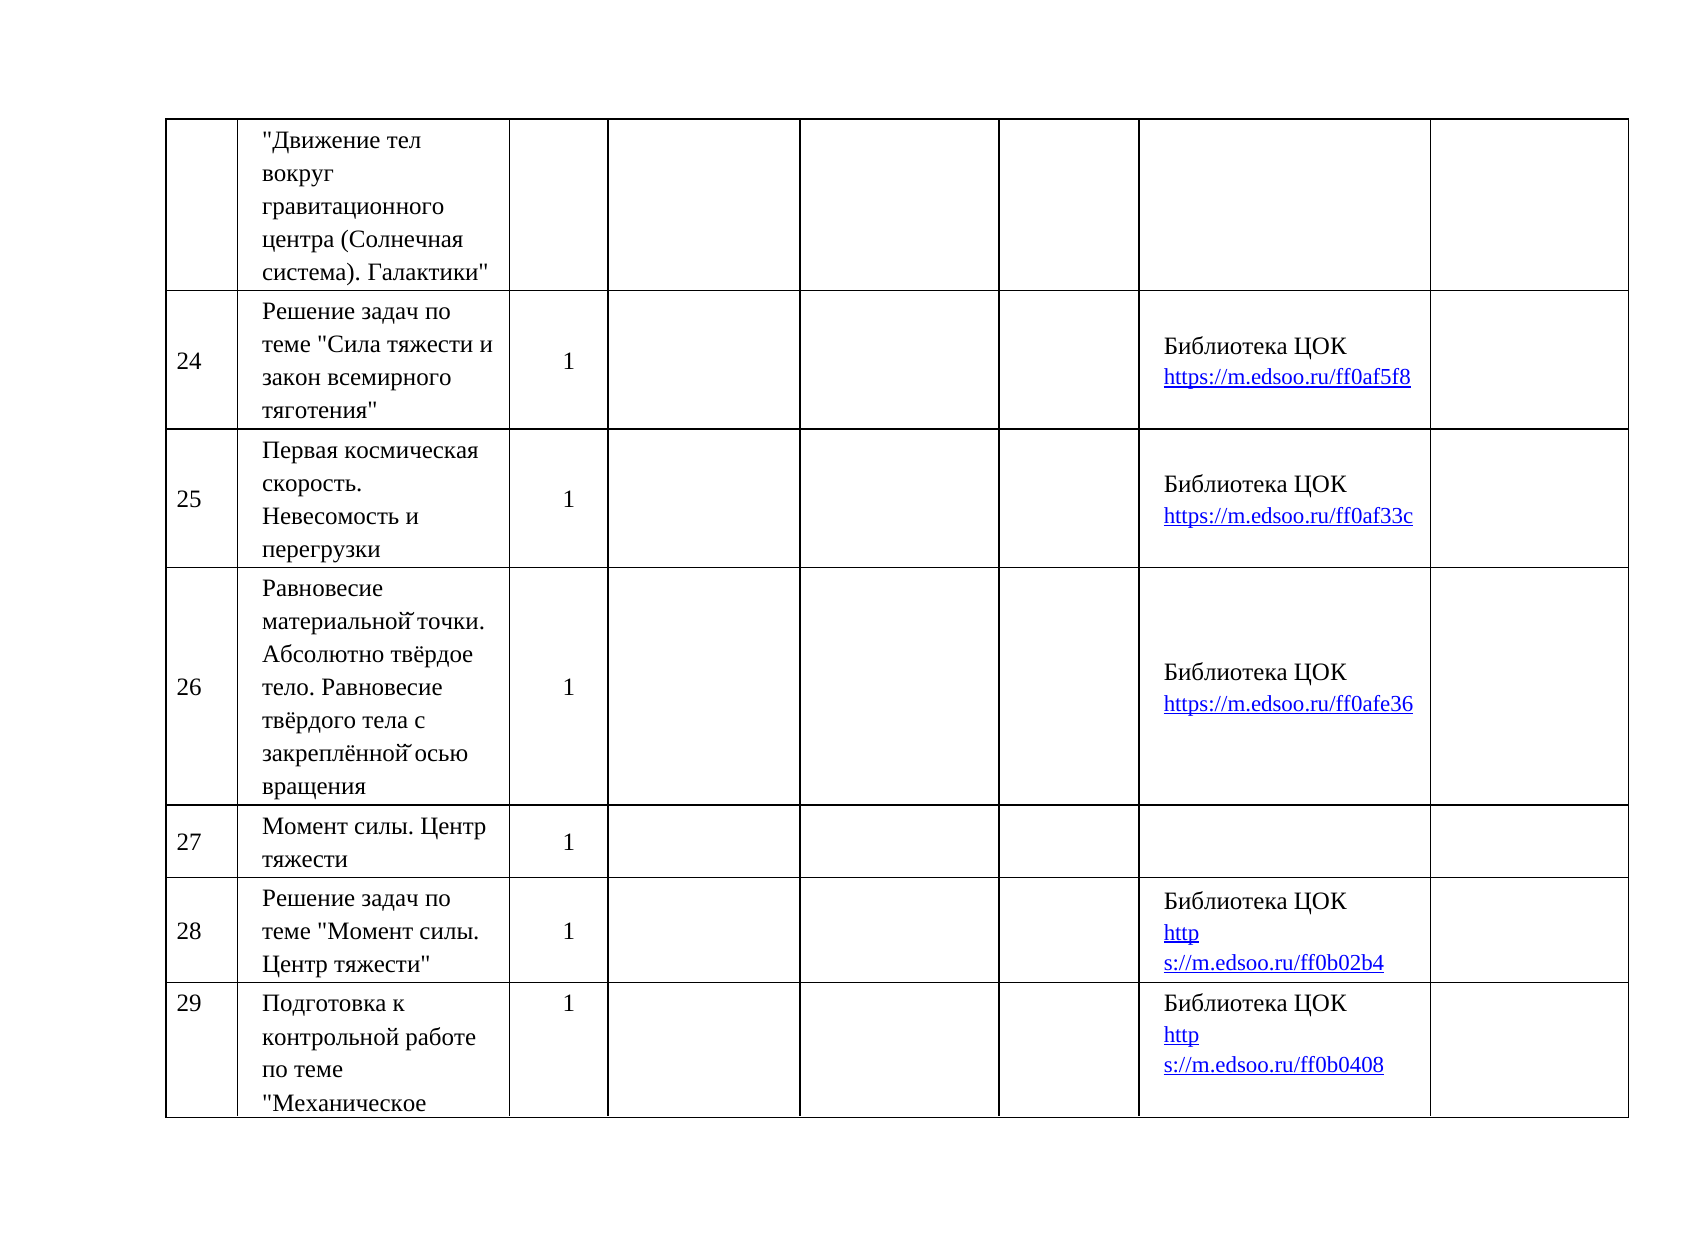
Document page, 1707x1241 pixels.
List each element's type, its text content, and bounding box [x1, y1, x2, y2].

table_cell Решение задач по теме "Сила тяжести и закон всемирного тяготения" [238, 291, 509, 428]
table_cell Равновесие материальной̆ точки. Абсолютно твёрдое тело. Равновесие твёрдого тела с закреплённой̆ осью вращения [238, 568, 509, 804]
table_cell Библиотека ЦОК https://m.edsoo.ru/ff0afe36 [1140, 568, 1430, 804]
table_cell 1 [510, 806, 607, 876]
table_cell [609, 568, 799, 804]
table_cell [1140, 120, 1430, 289]
table_cell [1431, 878, 1628, 982]
table_cell 1 [510, 568, 607, 804]
table_cell [1000, 878, 1138, 982]
table_cell [1000, 120, 1138, 289]
table_cell [1000, 568, 1138, 804]
table_cell [1000, 806, 1138, 876]
table_cell Библиотека ЦОК https://m.edsoo.ru/ff0af33c [1140, 430, 1430, 566]
table_cell 23 [167, 120, 237, 289]
table_cell [609, 878, 799, 982]
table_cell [238, 120, 509, 289]
table_cell [1431, 430, 1628, 566]
table_cell 24 [167, 291, 237, 428]
table_cell Момент силы. Центр тяжести [238, 806, 509, 876]
table_cell [609, 430, 799, 566]
table_cell [609, 291, 799, 428]
table_cell 1 [510, 291, 607, 428]
table_cell Библиотека ЦОК https://m.edsoo.ru/ff0b02b4 [1140, 878, 1430, 982]
table_cell [1000, 430, 1138, 566]
table_cell [1431, 983, 1628, 1116]
table_cell 1 [510, 983, 607, 1116]
table_cell 26 [167, 568, 237, 804]
table_cell [609, 983, 799, 1116]
table_cell 1 [801, 120, 998, 289]
table_cell [1431, 291, 1628, 428]
table_cell [1431, 568, 1628, 804]
table_cell [1000, 291, 1138, 428]
table_cell Первая космическая скорость. Невесомость и перегрузки [238, 430, 509, 566]
table_cell [801, 878, 998, 982]
table_cell Библиотека ЦОК https://m.edsoo.ru/ff0af5f8 [1140, 291, 1430, 428]
table_cell 25 [167, 430, 237, 566]
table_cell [238, 983, 509, 1116]
table_cell 29 [167, 983, 237, 1116]
table_cell [801, 983, 998, 1116]
table_cell [609, 806, 799, 876]
table_cell [801, 430, 998, 566]
table_cell [609, 120, 799, 289]
table_cell 1 [510, 120, 607, 289]
table_cell [801, 291, 998, 428]
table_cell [1140, 983, 1430, 1116]
table_cell [801, 806, 998, 876]
table_cell [1431, 120, 1628, 289]
table_cell 1 [510, 430, 607, 566]
table_cell 27 [167, 806, 237, 876]
table_cell 28 [167, 878, 237, 982]
table_cell Решение задач по теме "Момент силы. Центр тяжести" [238, 878, 509, 982]
table_cell [1140, 806, 1430, 876]
table_cell 1 [510, 878, 607, 982]
table_cell [801, 568, 998, 804]
table_cell [1000, 983, 1138, 1116]
table_cell [1431, 806, 1628, 876]
